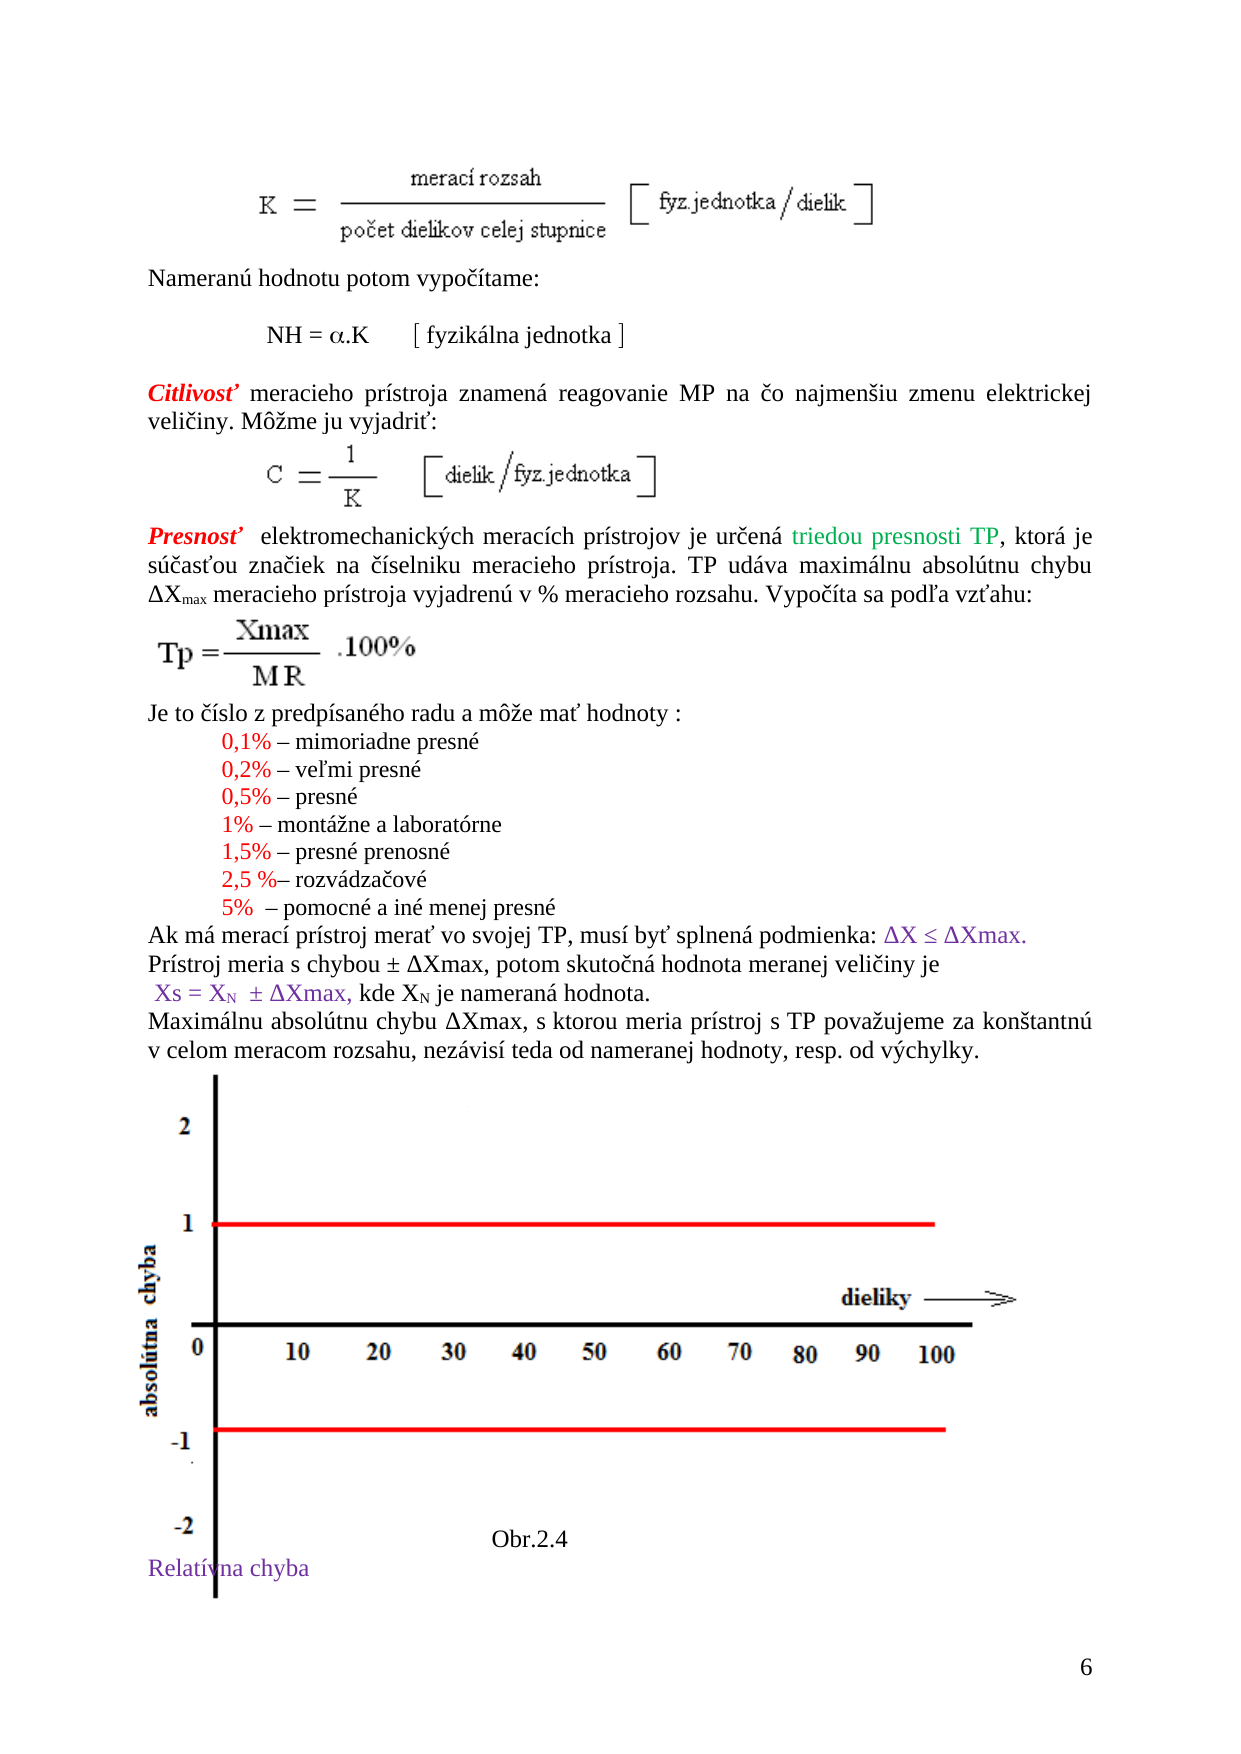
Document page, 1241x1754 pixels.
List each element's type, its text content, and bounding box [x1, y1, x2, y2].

picture [147, 607, 422, 699]
text Nameranú hodnotu potom vypočítame: [148, 263, 1093, 291]
text Relatívna chyba [148, 1553, 1093, 1581]
text Maximálnu absolútnu chybu ΔXmax, s ktorou meria prístroj s TP považujeme za konštantnú v celom meracom rozsahu, nezávisí teda od nameranej hodnoty, resp. od výchylky. [148, 1006, 1093, 1064]
text Prístroj meria s chybou ± ΔXmax, potom skutočná hodnota meranej veličiny je [148, 949, 1093, 978]
text Xs = XN ± ΔXmax, kde XN je nameraná hodnota. [148, 978, 1093, 1006]
text Je to číslo z predpísaného radu a môže mať hodnoty : [148, 698, 1093, 727]
list 0,2% – veľmi presné [148, 754, 1093, 782]
list 1,5% – presné prenosné [148, 837, 1093, 865]
text Presnosť elektromechanických meracích prístrojov je určená triedou presnosti TP, ktorá je súčasťou značiek na číselniku meracieho prístroja. TP udáva maximálnu absolútnu chybu ΔXmax meracieho prístroja vyjadrenú v % meracieho rozsahu. Vypočíta sa podľa vzťahu: [148, 521, 1093, 608]
text Obr.2.4 [148, 1524, 1093, 1553]
list 2,5 %– rozvádzačové [148, 865, 1093, 893]
picture [241, 155, 887, 263]
list 1% – montážne a laboratórne [148, 810, 1093, 837]
text Citlivosť meracieho prístroja znamená reagovanie MP na čo najmenšiu zmenu elektrickej veličiny. Môžme ju vyjadriť: [148, 378, 1093, 435]
list 0,5% – presné [148, 782, 1093, 810]
text Ak má merací prístroj merať vo svojej TP, musí byť splnená podmienka: ΔX ≤ ΔXmax. [148, 920, 1093, 949]
list 0,1% – mimoriadne presné [148, 727, 1093, 754]
list 5% – pomocné a iné menej presné [148, 893, 1093, 920]
picture [260, 434, 670, 518]
picture [126, 1061, 1043, 1600]
text NH = .K fyzikálna jednotka [148, 320, 1093, 349]
